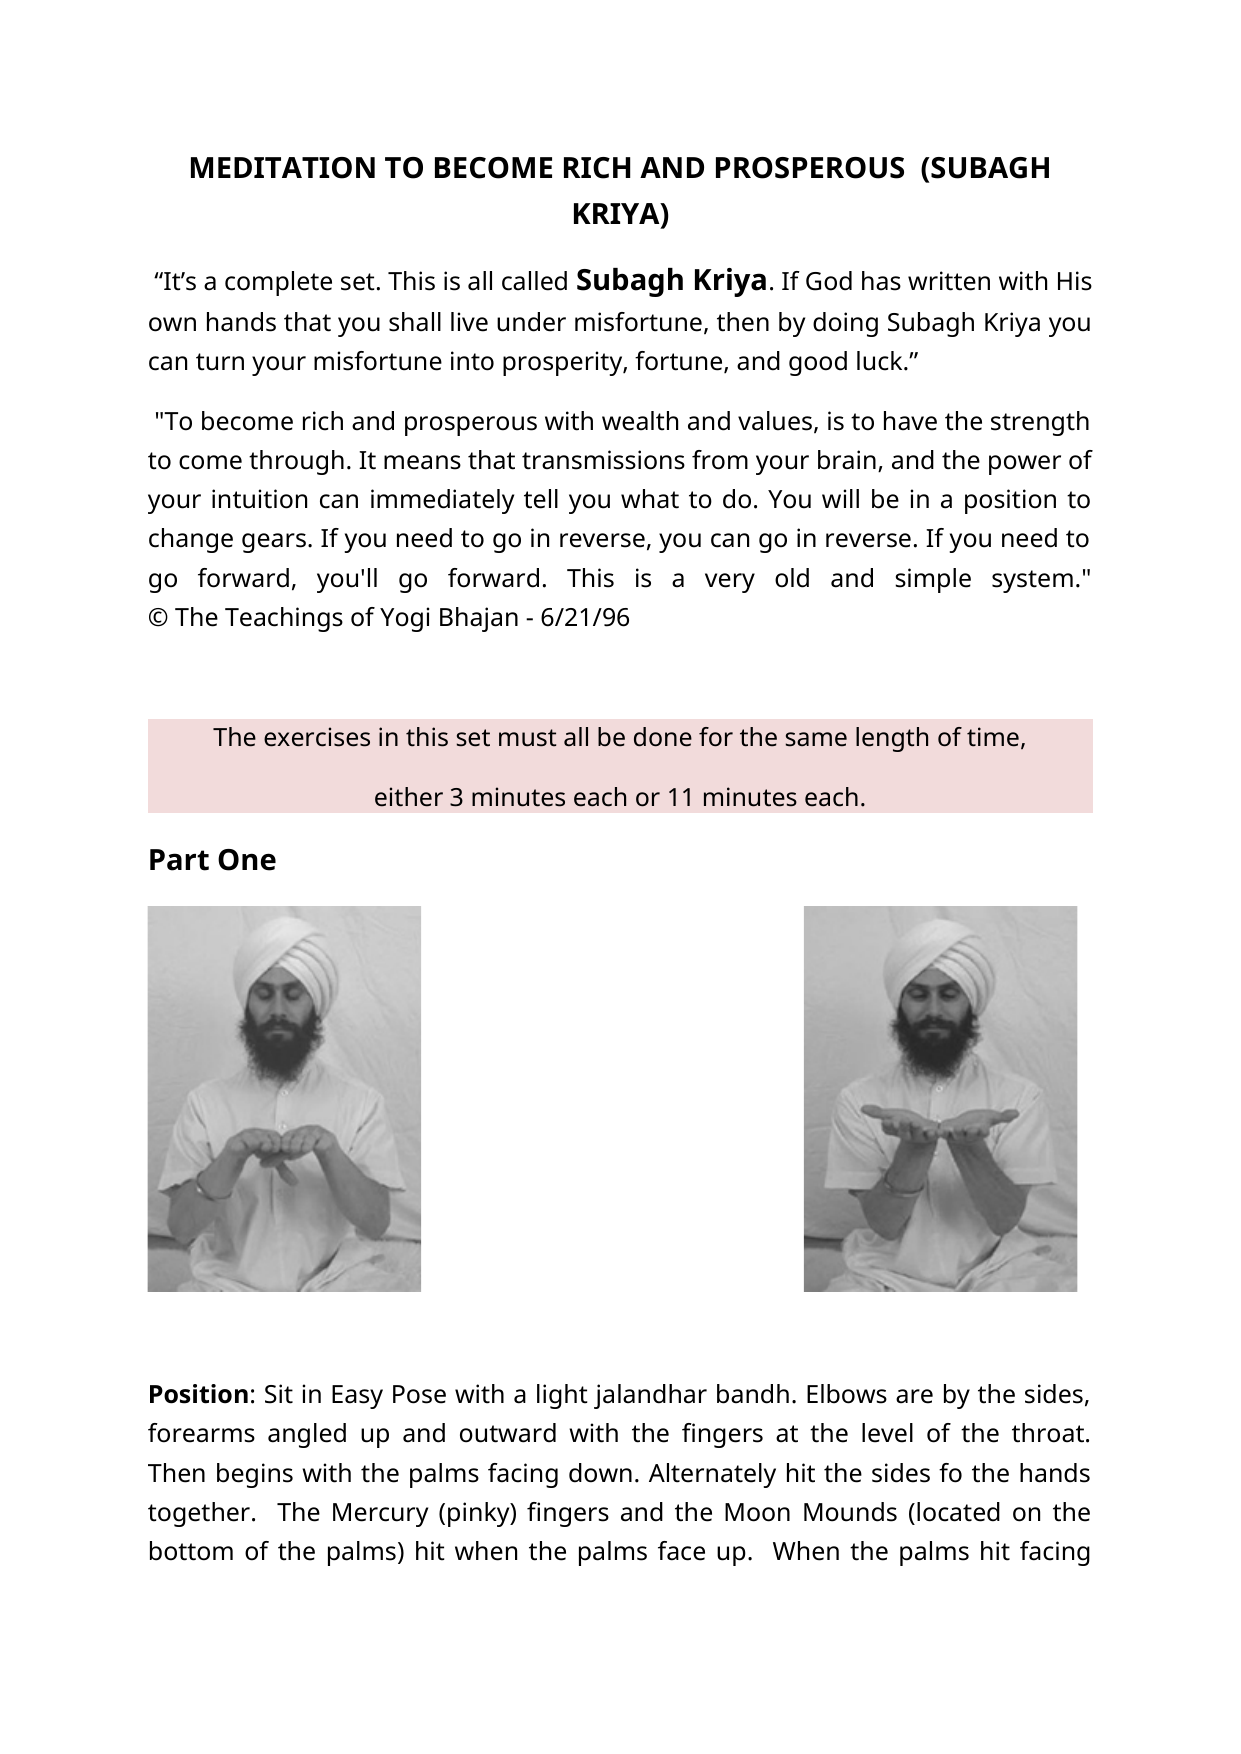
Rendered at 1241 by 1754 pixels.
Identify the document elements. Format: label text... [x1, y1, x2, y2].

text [148, 1377, 1093, 1568]
text either 3 minutes each or 11 minutes each. [148, 779, 1093, 813]
text "To become rich and prosperous with wealth and values, is to have the strength to come through. It means that transmissions from your brain, and the power of your intuition can immediately tell you what to do. You will be in a position to change gears. If you need to go in reverse, you can go in reverse. If you need to go forward, you'll go forward. This is a very old and simple system." © The Teachings of Yogi Bhajan - 6/21/96 [148, 404, 1093, 633]
text Part One [148, 839, 1093, 879]
text “It’s a complete set. This is all called Subagh Kriya. If God has written with His own hands that you shall live under misfortune, then by doing Subagh Kriya you can turn your misfortune into prosperity, fortune, and good luck.” [148, 260, 1093, 378]
text The exercises in this set must all be done for the same length of time, [148, 719, 1093, 753]
picture [803, 906, 1078, 1292]
picture [147, 906, 422, 1292]
text Meditation to Become Rich and Prosperous (Subagh Kriya) [148, 148, 1093, 233]
